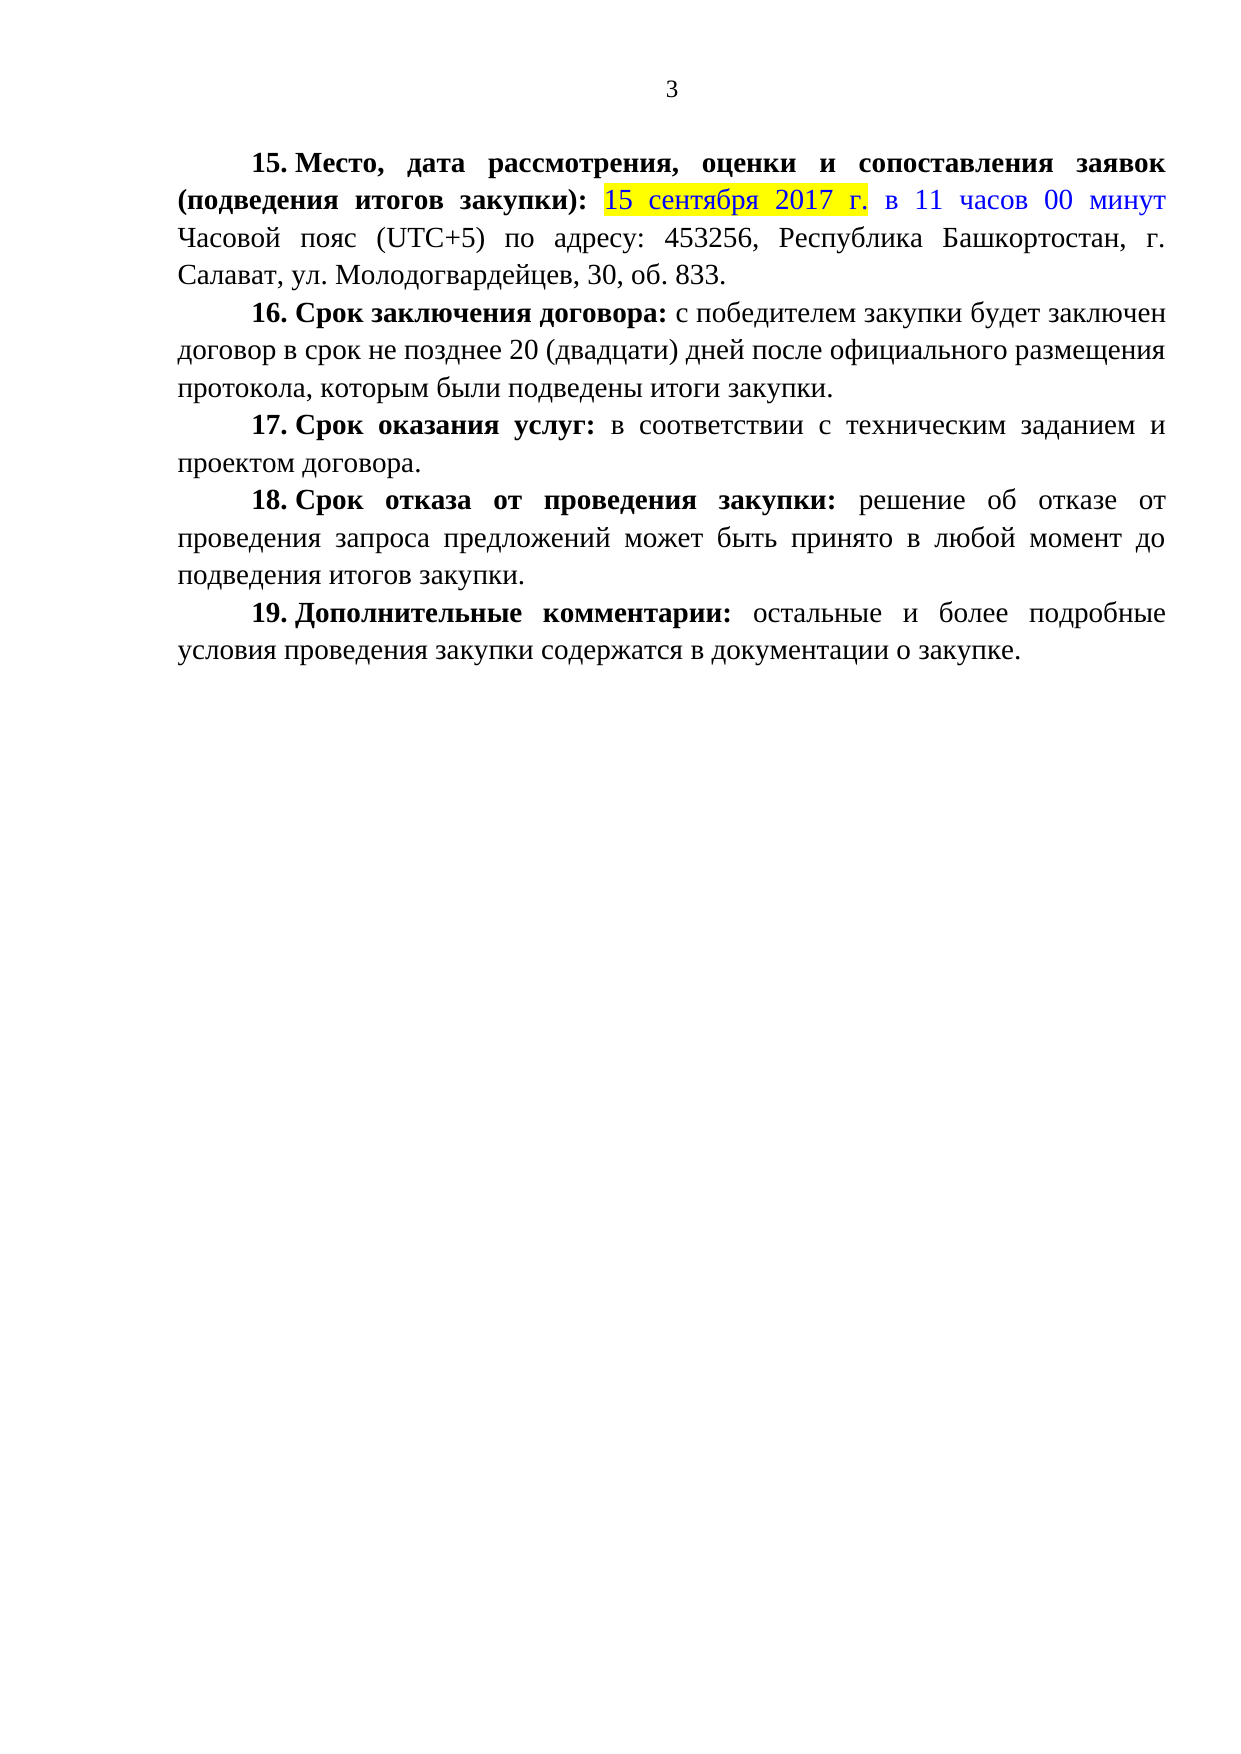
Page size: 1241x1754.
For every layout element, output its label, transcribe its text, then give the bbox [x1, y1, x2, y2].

text 17. Срок оказания услуг: в соответствии с техническим заданием и проектом договора. [177, 405, 1166, 480]
text 18. Срок отказа от проведения закупки: решение об отказе от проведения запроса предложений может быть принято в любой момент до подведения итогов закупки. [177, 480, 1166, 592]
text 15. Место, дата рассмотрения, оценки и сопоставления заявок (подведения итогов закупки): 15 сентября 2017 г. в 11 часов 00 минут Часовой пояс (UTC+5) по адресу: 453256, Республика Башкортостан, г. Салават, ул. Молодогвардейцев, 30, об. 833. [177, 142, 1166, 292]
text 16. Срок заключения договора: с победителем закупки будет заключен договор в срок не позднее 20 (двадцати) дней после официального размещения протокола, которым были подведены итоги закупки. [177, 292, 1166, 405]
text 19. Дополнительные комментарии: остальные и более подробные условия проведения закупки содержатся в документации о закупке. [177, 592, 1166, 667]
